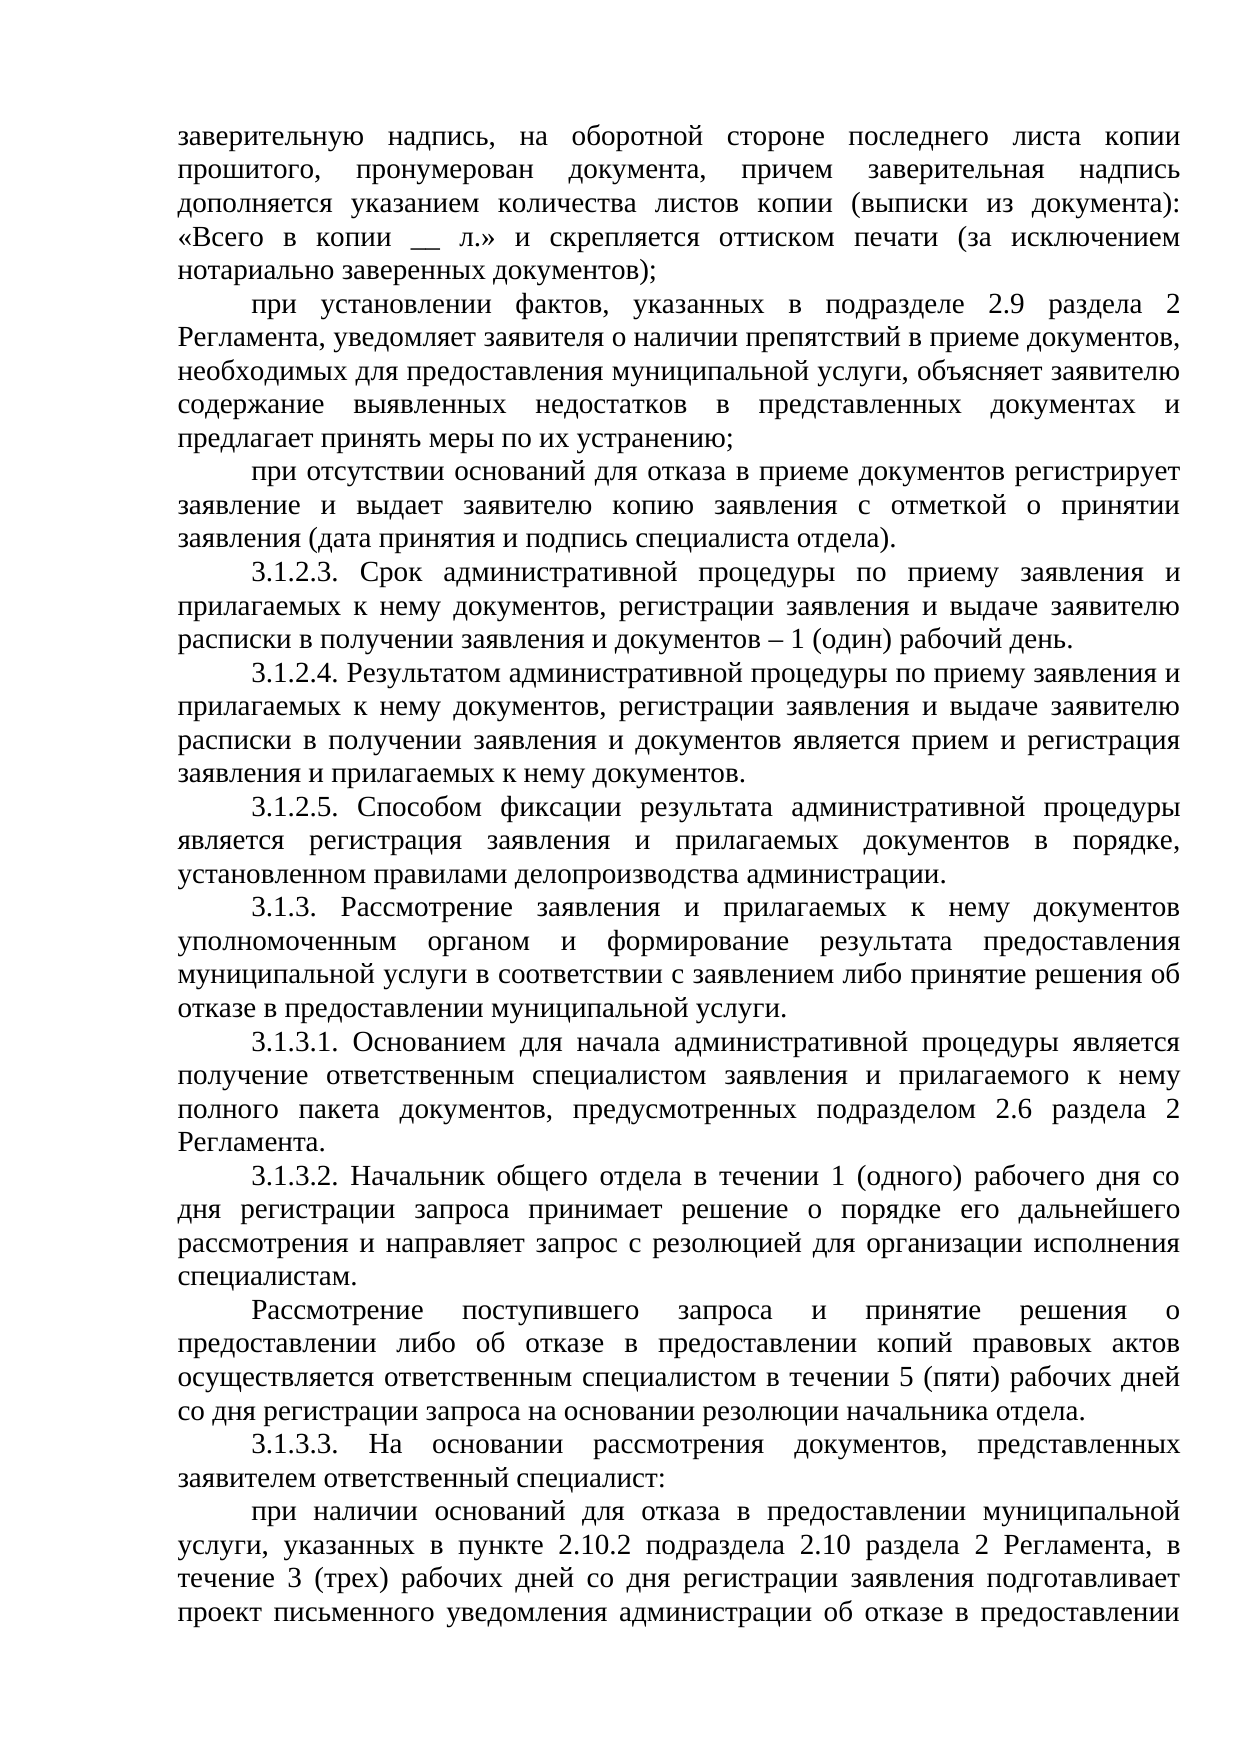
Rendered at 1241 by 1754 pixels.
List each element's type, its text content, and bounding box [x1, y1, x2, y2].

text 3.1.3.1. Основанием для начала административной процедуры является получение ответственным специалистом заявления и прилагаемого к нему полного пакета документов, предусмотренных подразделом 2.6 раздела 2 Регламента. [177, 1024, 1181, 1158]
text при установлении фактов, указанных в подразделе 2.9 раздела 2 Регламента, уведомляет заявителя о наличии препятствий в приеме документов, необходимых для предоставления муниципальной услуги, объясняет заявителю содержание выявленных недостатков в представленных документах и предлагает принять меры по их устранению; [177, 286, 1181, 453]
text 3.1.2.5. Способом фиксации результата административной процедуры является регистрация заявления и прилагаемых документов в порядке, установленном правилами делопроизводства администрации. [177, 789, 1181, 889]
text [177, 1493, 1181, 1627]
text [177, 118, 1181, 286]
text при отсутствии оснований для отказа в приеме документов регистрирует заявление и выдает заявителю копию заявления с отметкой о принятии заявления (дата принятия и подпись специалиста отдела). [177, 453, 1181, 554]
text Рассмотрение поступившего запроса и принятие решения о предоставлении либо об отказе в предоставлении копий правовых актов осуществляется ответственным специалистом в течении 5 (пяти) рабочих дней со дня регистрации запроса на основании резолюции начальника отдела. [177, 1292, 1181, 1426]
text 3.1.3.3. На основании рассмотрения документов, представленных заявителем ответственный специалист: [177, 1426, 1181, 1493]
text 3.1.2.3. Срок административной процедуры по приему заявления и прилагаемых к нему документов, регистрации заявления и выдаче заявителю расписки в получении заявления и документов – 1 (один) рабочий день. [177, 554, 1181, 655]
text 3.1.3. Рассмотрение заявления и прилагаемых к нему документов уполномоченным органом и формирование результата предоставления муниципальной услуги в соответствии с заявлением либо принятие решения об отказе в предоставлении муниципальной услуги. [177, 889, 1181, 1024]
text 3.1.3.2. Начальник общего отдела в течении 1 (одного) рабочего дня со дня регистрации запроса принимает решение о порядке его дальнейшего рассмотрения и направляет запрос с резолюцией для организации исполнения специалистам. [177, 1158, 1181, 1292]
text 3.1.2.4. Результатом административной процедуры по приему заявления и прилагаемых к нему документов, регистрации заявления и выдаче заявителю расписки в получении заявления и документов является прием и регистрация заявления и прилагаемых к нему документов. [177, 655, 1181, 789]
